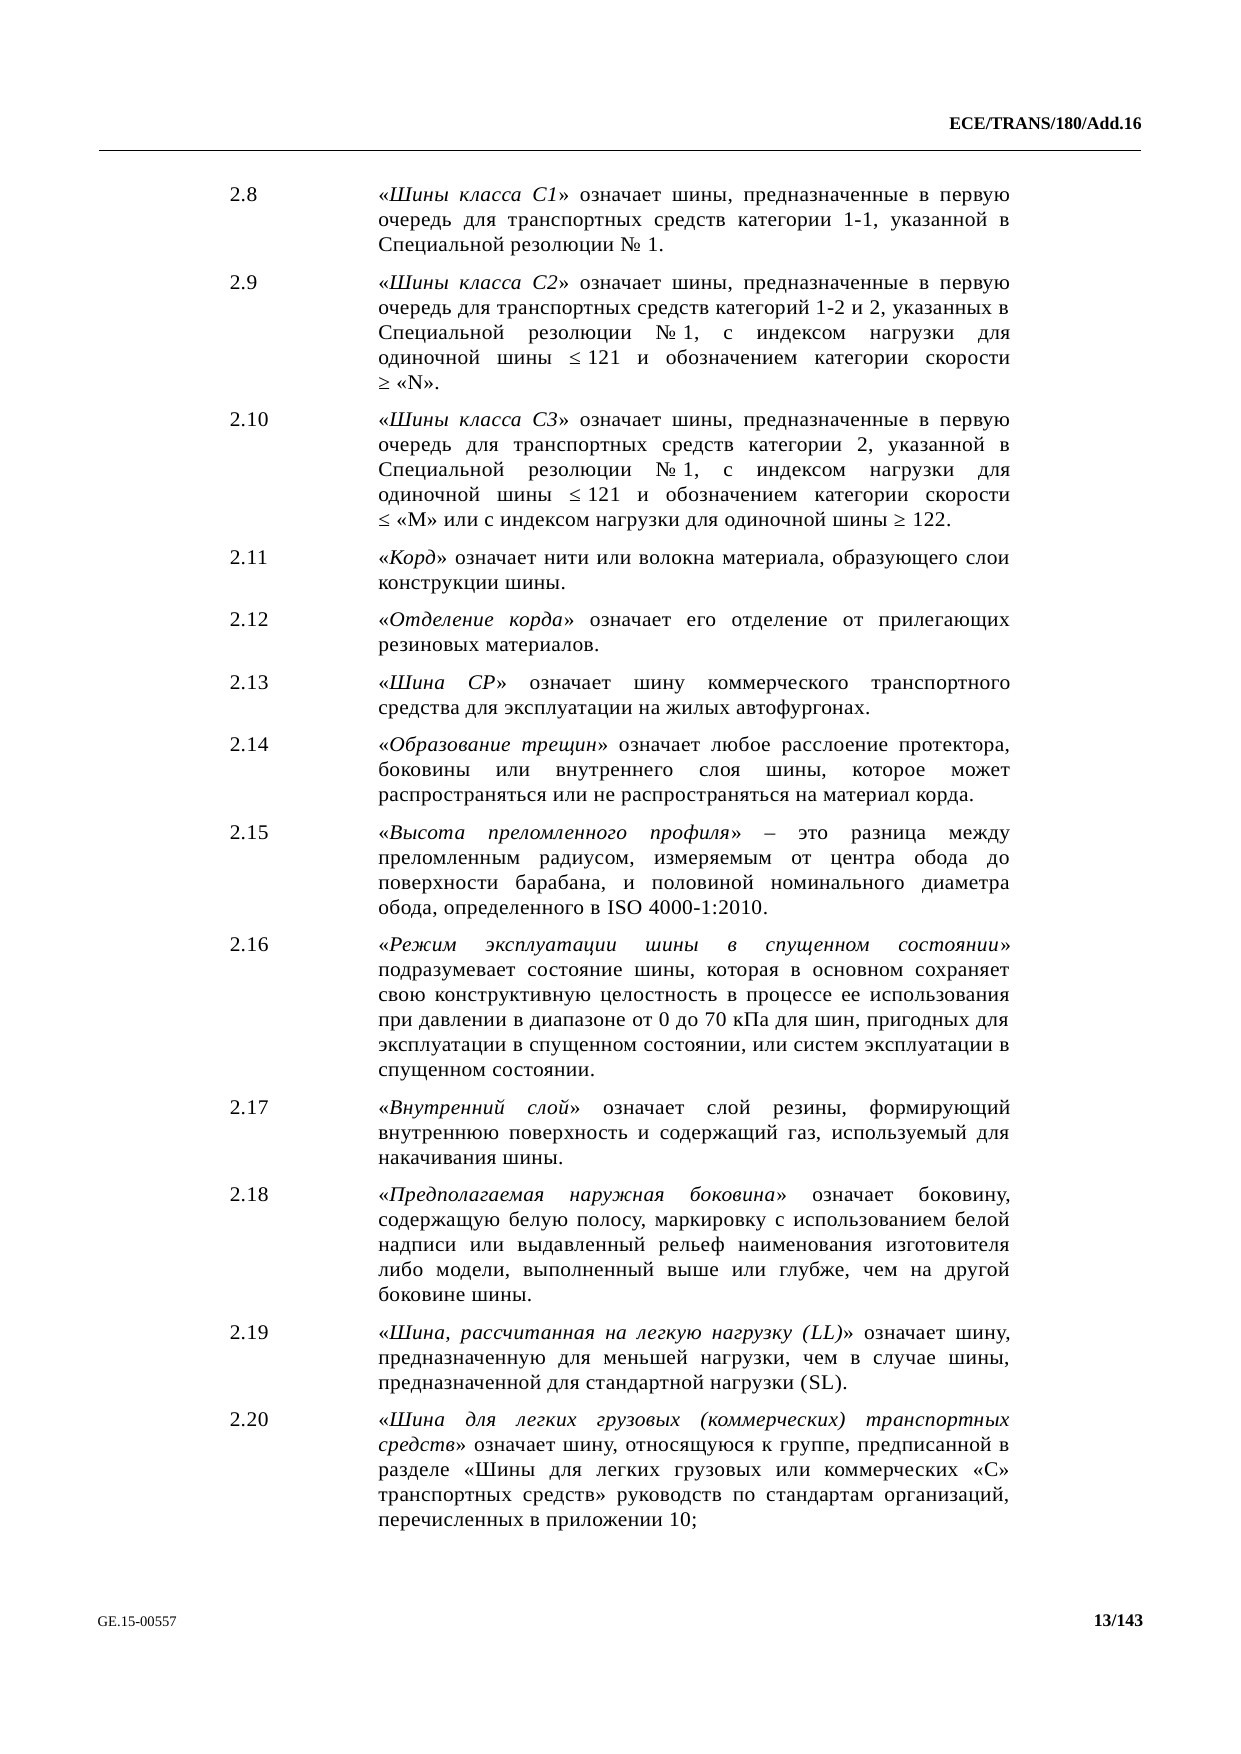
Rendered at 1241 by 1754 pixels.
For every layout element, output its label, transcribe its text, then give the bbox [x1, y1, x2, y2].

text 2.20 «Шина для легких грузовых (коммерческих) транспортных средств» означает шину, относящуюся к группе, предписанной в разделе «Шины для легких грузовых или коммерческих «С» транспортных средств» руководств по стандартам организаций, перечисленных в приложении 10; [229, 1406, 1011, 1531]
text 2.16 «Режим эксплуатации шины в спущенном состоянии» подразумевает состояние шины, которая в основном сохраняет свою конструктивную целостность в процессе ее использования при давлении в диапазоне от 0 до 70 кПа для шин, пригодных для эксплуатации в спущенном состоянии, или систем эксплуатации в спущенном состоянии. [229, 931, 1011, 1081]
text 2.18 «Предполагаемая наружная боковина» означает боковину, содержащую белую полосу, маркировку с использованием белой надписи или выдавленный рельеф наименования изготовителя либо модели, выполненный выше или глубже, чем на другой боковине шины. [229, 1181, 1011, 1306]
text 2.14 «Образование трещин» означает любое расслоение протектора, боковины или внутреннего слоя шины, которое может распространяться или не распространяться на материал корда. [229, 731, 1011, 806]
text 2.11 «Корд» означает нити или волокна материала, образующего слои конструкции шины. [229, 544, 1011, 594]
text 2.12 «Отделение корда» означает его отделение от прилегающих резиновых материалов. [229, 606, 1011, 656]
text 2.13 «Шина CP» означает шину коммерческого транспортного средства для эксплуатации на жилых автофургонах. [229, 669, 1011, 719]
text 2.8 «Шины класса С1» означает шины, предназначенные в первую очередь для транспортных средств категории 1-1, указанной в Специальной резолюции № 1. [229, 181, 1011, 256]
text 2.19 «Шина, рассчитанная на легкую нагрузку (LL)» означает шину, предназначенную для меньшей нагрузки, чем в случае шины, предназначенной для стандартной нагрузки (SL). [229, 1319, 1011, 1394]
text 2.15 «Высота преломленного профиля» – это разница между преломленным радиусом, измеряемым от центра обода до поверхности барабана, и половиной номинального диаметра обода, определенного в ISO 4000-1:2010. [229, 819, 1011, 919]
text 2.9 «Шины класса С2» означает шины, предназначенные в первую очередь для транспортных средств категорий 1-2 и 2, указанных в Специальной резолюции № 1, с индексом нагрузки для одиночной шины ≤ 121 и обозначением категории скорости ≥ «N». [229, 269, 1011, 394]
text 2.17 «Внутренний слой» означает слой резины, формирующий внутреннюю поверхность и содержащий газ, используемый для накачивания шины. [229, 1094, 1011, 1169]
text 2.10 «Шины класса С3» означает шины, предназначенные в первую очередь для транспортных средств категории 2, указанной в Специальной резолюции № 1, с индексом нагрузки для одиночной шины ≤ 121 и обозначением категории скорости ≤ «M» или с индексом нагрузки для одиночной шины ≥ 122. [229, 406, 1011, 531]
